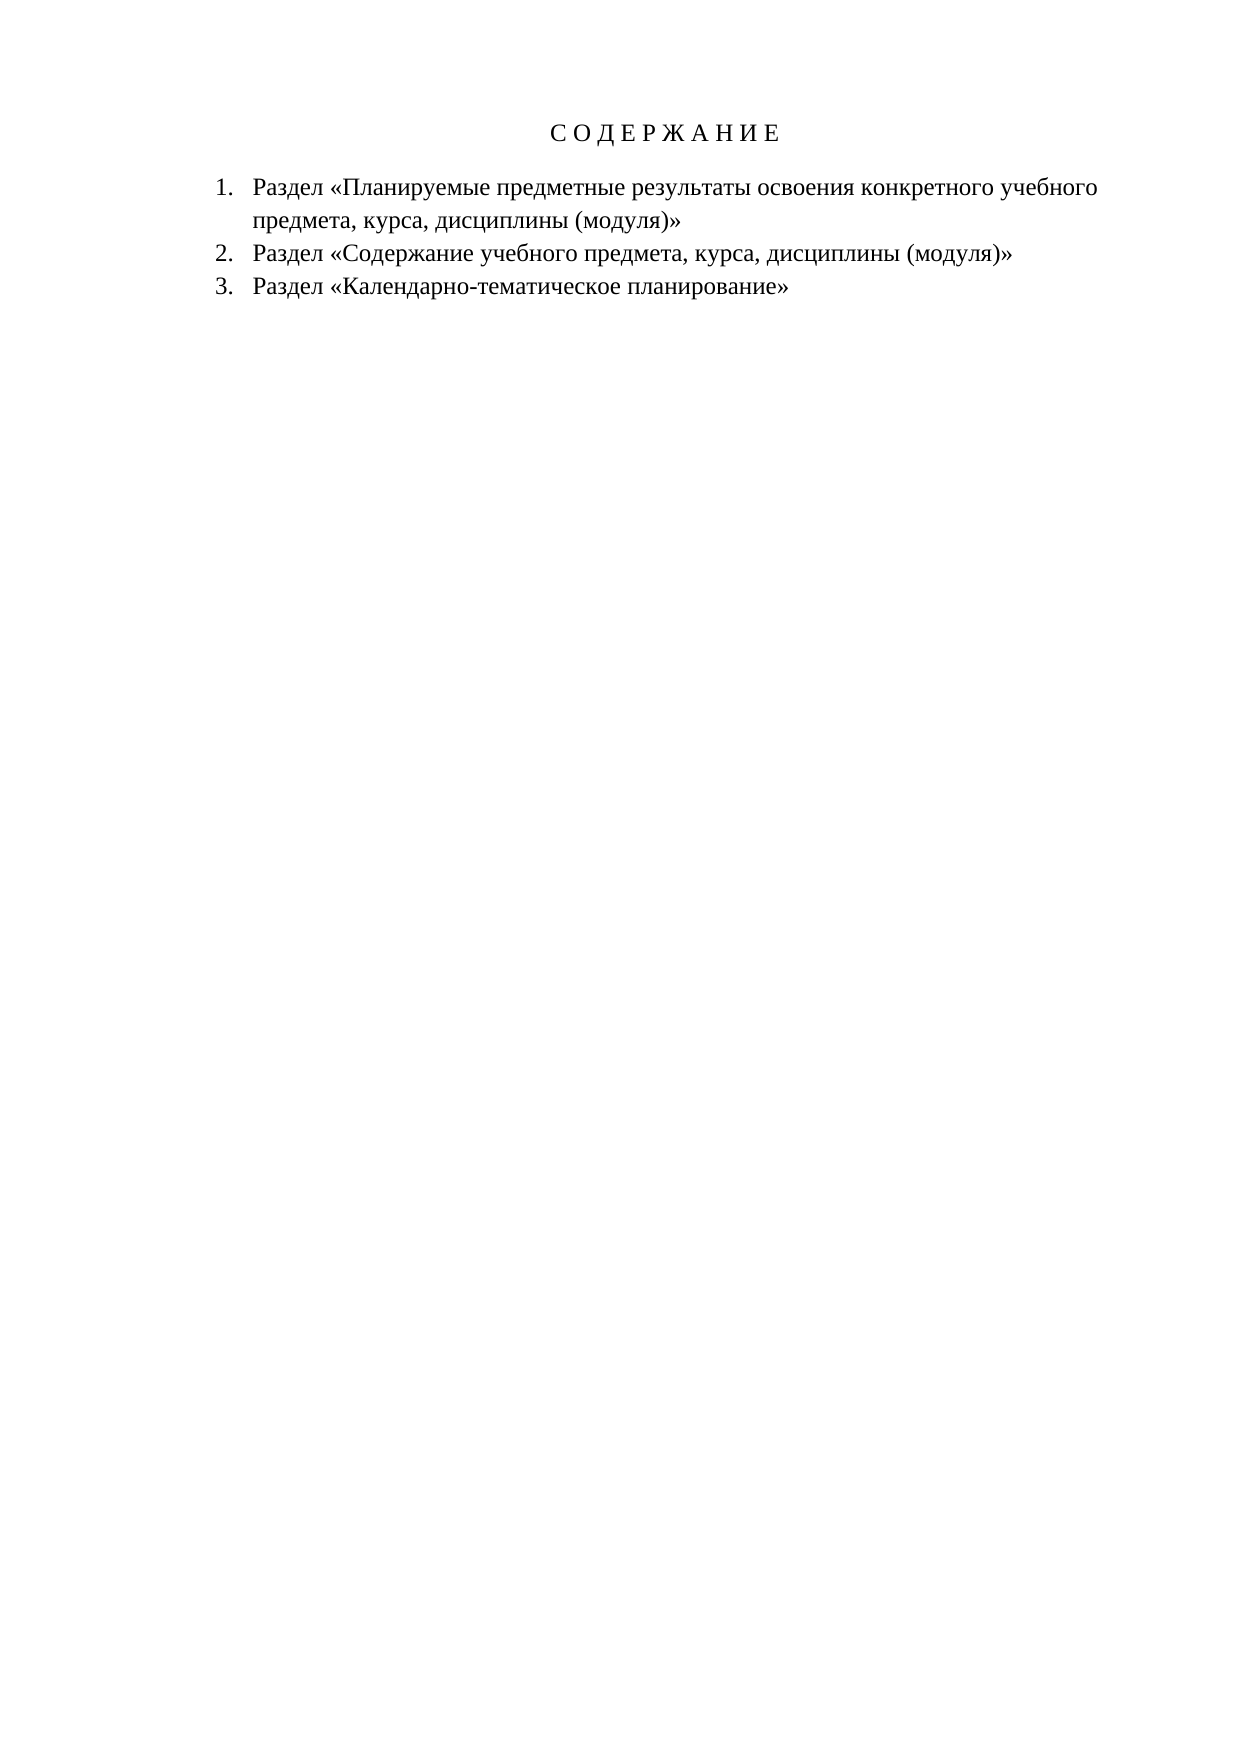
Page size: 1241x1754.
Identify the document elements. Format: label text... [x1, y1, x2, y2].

list Раздел «Планируемые предметные результаты освоения конкретного учебного предмета, курса, дисциплины (модуля)» [215, 172, 1152, 234]
text С О Д Е Р Ж А Н И Е [177, 118, 1152, 147]
list Раздел «Календарно-тематическое планирование» [215, 271, 1152, 300]
list Раздел «Содержание учебного предмета, курса, дисциплины (модуля)» [215, 238, 1152, 267]
